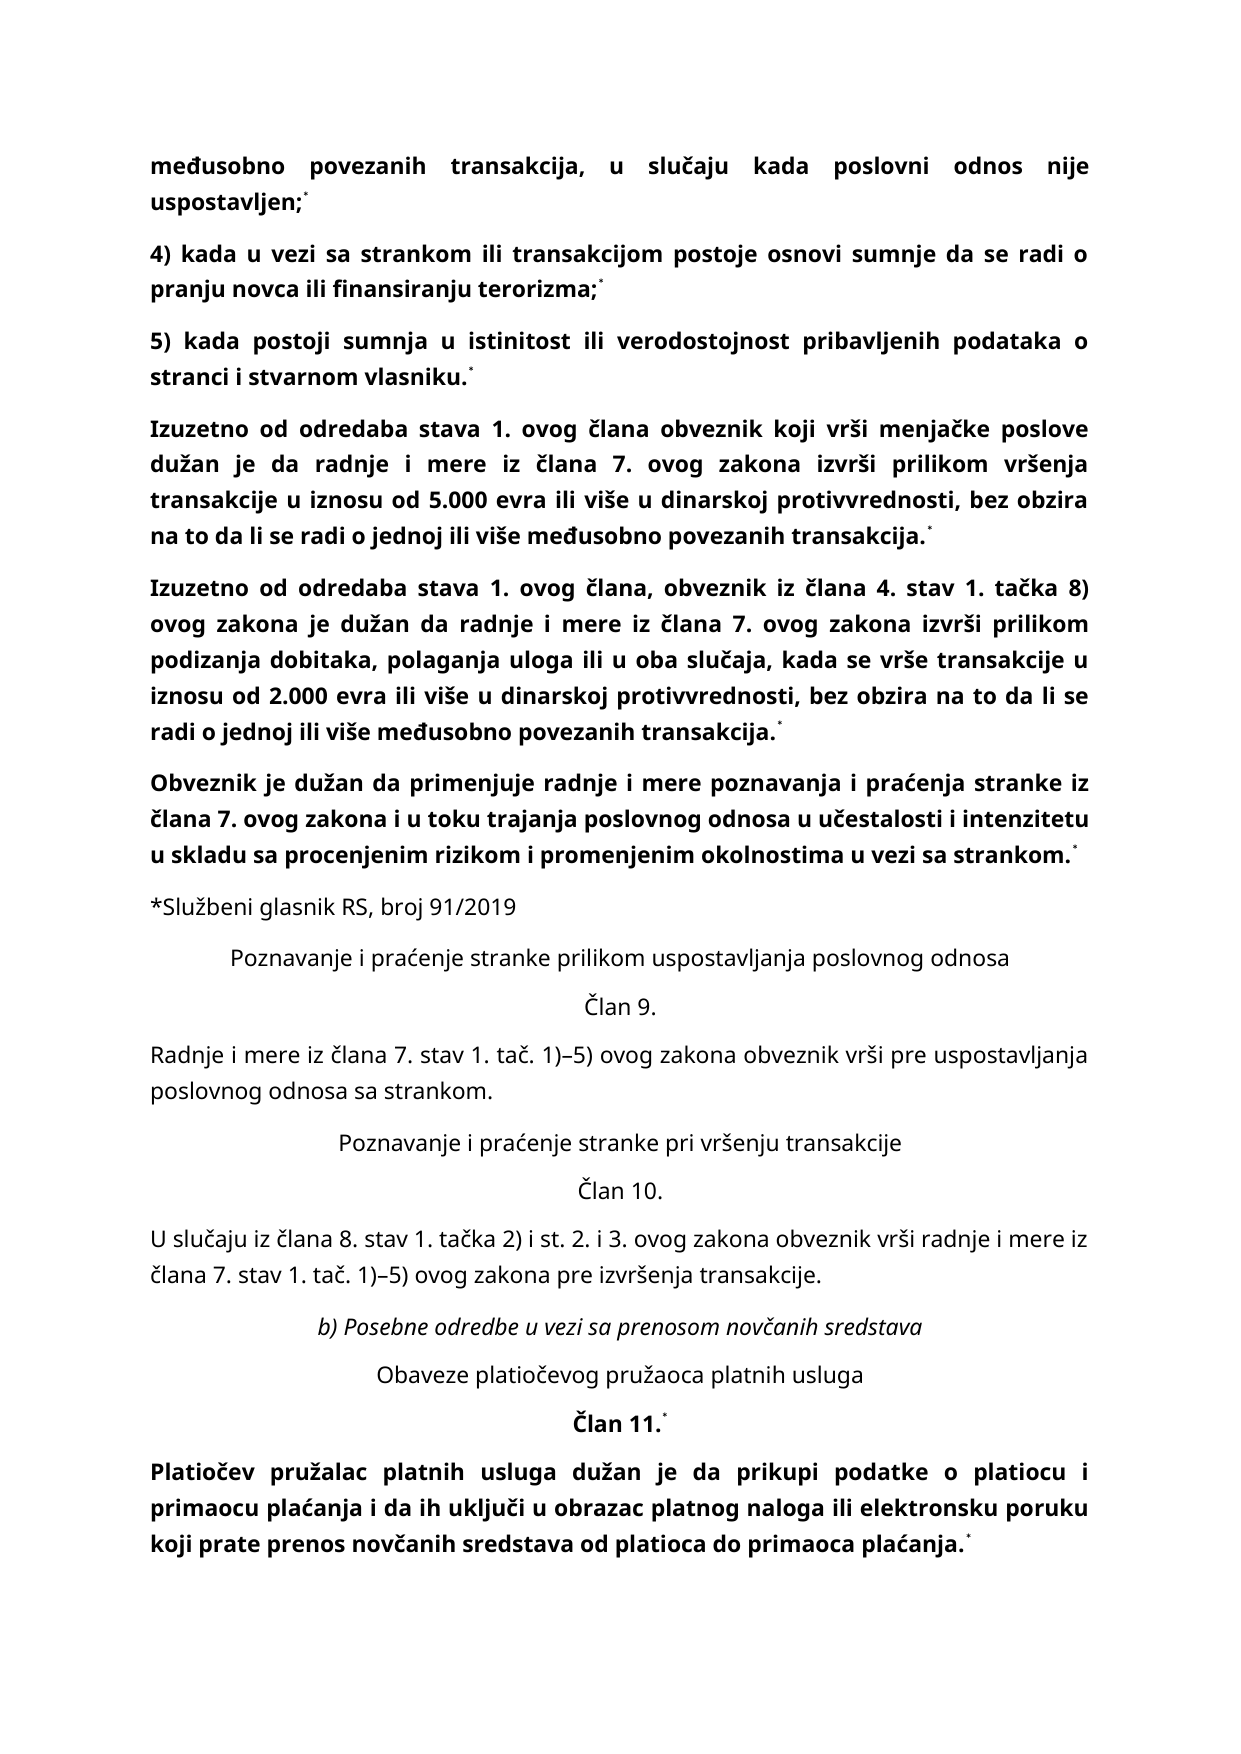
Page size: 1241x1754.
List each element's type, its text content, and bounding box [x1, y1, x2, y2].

text Poznavanje i praćenje stranke pri vršenju transakcije [150, 1127, 1090, 1158]
text b) Posebne odredbe u vezi sa prenosom novčanih sredstava [150, 1311, 1090, 1342]
text Izuzetno od odredaba stava 1. ovog člana, obveznik iz člana 4. stav 1. tačka 8) ovog zakona je dužan da radnje i mere iz člana 7. ovog zakona izvrši prilikom podizanja dobitaka, polaganja uloga ili u oba slučaja, kada se vrše transakcije u iznosu od 2.000 evra ili više u dinarskoj protivvrednosti, bez obzira na to da li se radi o jednoj ili više međusobno povezanih transakcija.* [150, 572, 1090, 747]
text Platiočev pružalac platnih usluga dužan je da prikupi podatke o platiocu i primaocu plaćanja i da ih uključi u obrazac platnog naloga ili elektronsku poruku koji prate prenos novčanih sredstava od platioca do primaoca plaćanja.* [150, 1456, 1090, 1559]
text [150, 150, 1090, 217]
text *Službeni glasnik RS, broj 91/2019 [150, 891, 1090, 922]
text Član 10. [150, 1175, 1090, 1206]
text Obaveze platiočevog pružaoca platnih usluga [150, 1359, 1090, 1391]
text Član 11.* [150, 1408, 1090, 1439]
text Poznavanje i praćenje stranke prilikom uspostavljanja poslovnog odnosa [150, 942, 1090, 973]
text 4) kada u vezi sa strankom ili transakcijom postoje osnovi sumnje da se radi o pranju novca ili finansiranju terorizma;* [150, 237, 1090, 305]
text Radnje i mere iz člana 7. stav 1. tač. 1)–5) ovog zakona obveznik vrši pre uspostavljanja poslovnog odnosa sa strankom. [150, 1039, 1090, 1106]
text Član 9. [150, 991, 1090, 1022]
text Izuzetno od odredaba stava 1. ovog člana obveznik koji vrši menjačke poslove dužan je da radnje i mere iz člana 7. ovog zakona izvrši prilikom vršenja transakcije u iznosu od 5.000 evra ili više u dinarskoj protivvrednosti, bez obzira na to da li se radi o jednoj ili više međusobno povezanih transakcija.* [150, 412, 1090, 552]
text Obveznik je dužan da primenjuje radnje i mere poznavanja i praćenja stranke iz člana 7. ovog zakona i u toku trajanja poslovnog odnosa u učestalosti i intenzitetu u skladu sa procenjenim rizikom i promenjenim okolnostima u vezi sa strankom.* [150, 767, 1090, 870]
text U slučaju iz člana 8. stav 1. tačka 2) i st. 2. i 3. ovog zakona obveznik vrši radnje i mere iz člana 7. stav 1. tač. 1)–5) ovog zakona pre izvršenja transakcije. [150, 1223, 1090, 1291]
text 5) kada postoji sumnja u istinitost ili verodostojnost pribavljenih podataka o stranci i stvarnom vlasniku.* [150, 325, 1090, 392]
